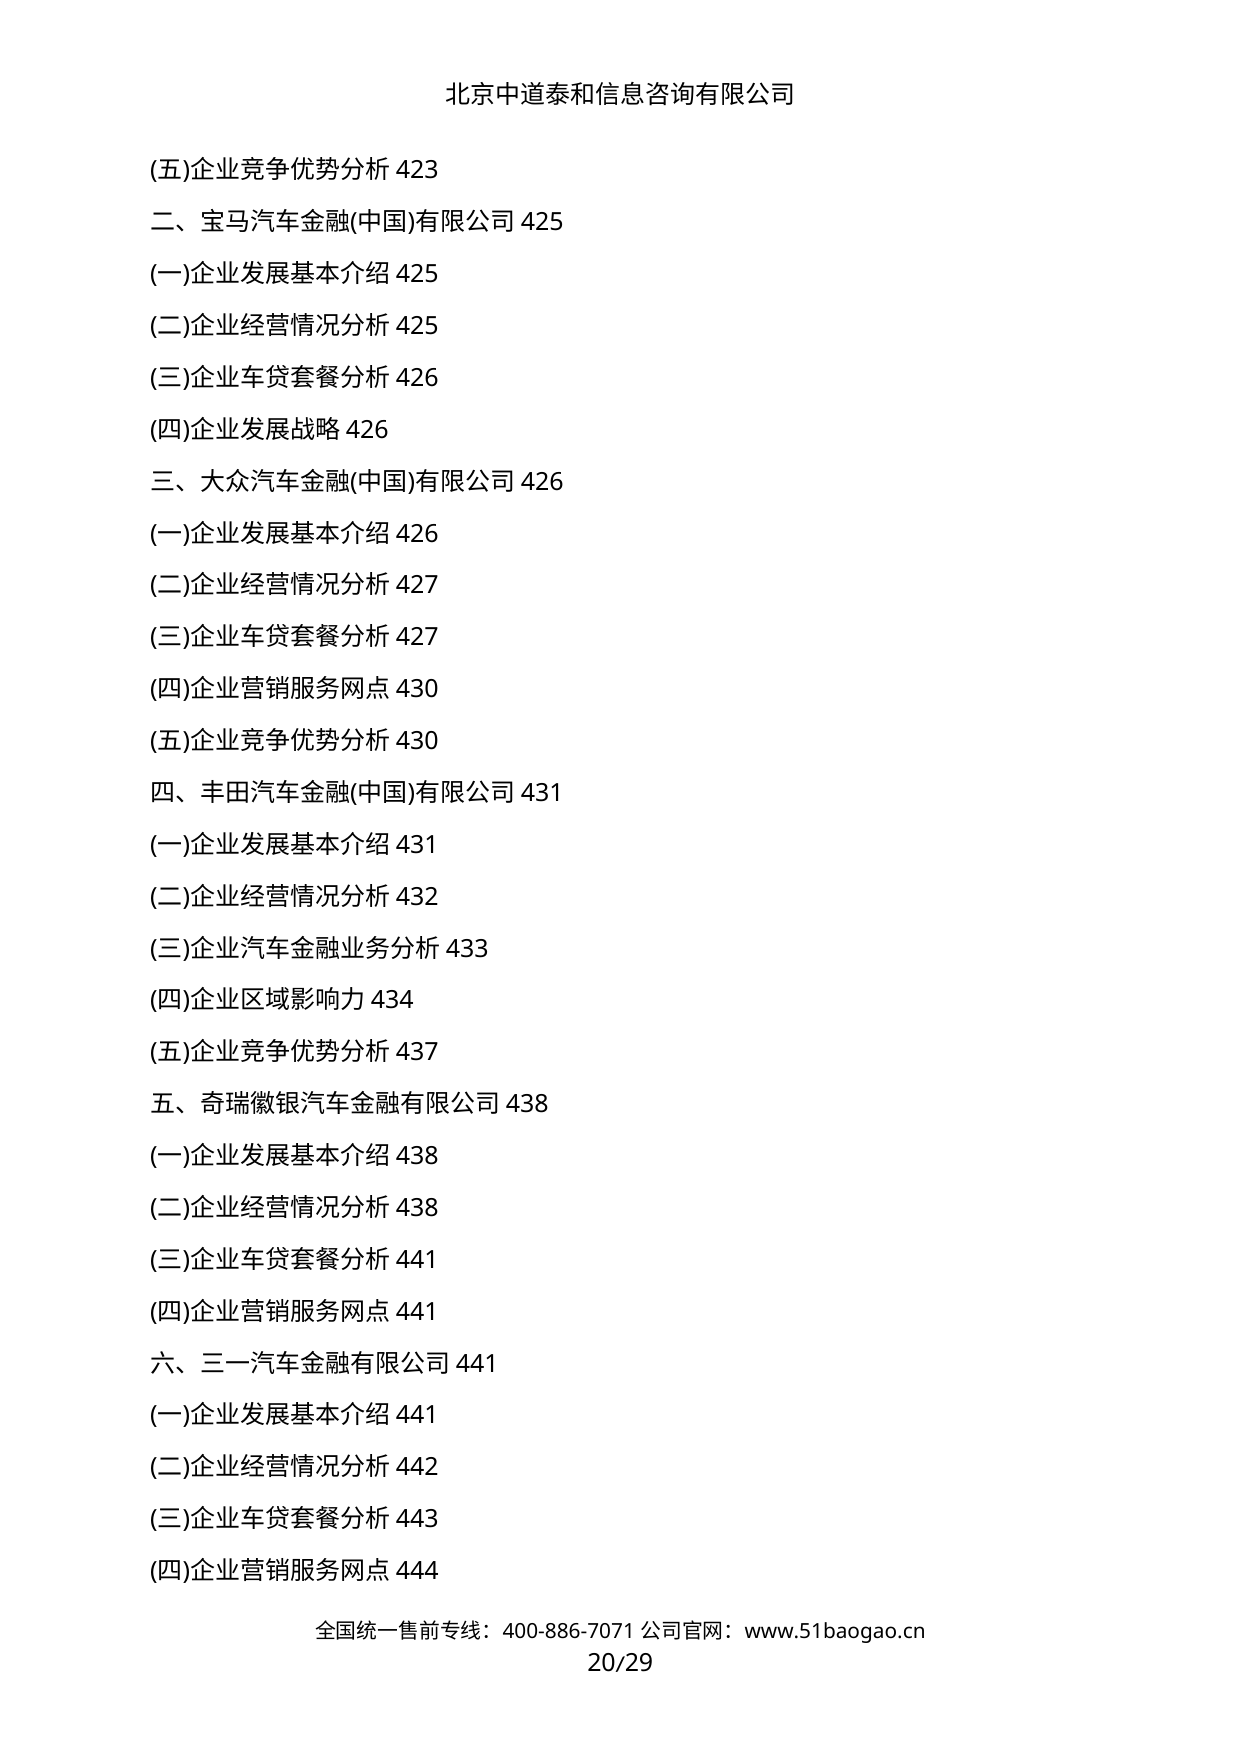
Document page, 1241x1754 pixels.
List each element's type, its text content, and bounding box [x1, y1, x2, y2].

text (五)企业竞争优势分析 423 [150, 150, 1090, 186]
text (四)企业发展战略 426 [150, 409, 1090, 446]
text (四)企业营销服务网点 441 [150, 1291, 1090, 1327]
text (二)企业经营情况分析 425 [150, 306, 1090, 342]
text (四)企业营销服务网点 430 [150, 669, 1090, 705]
text (二)企业经营情况分析 438 [150, 1187, 1090, 1224]
text (二)企业经营情况分析 427 [150, 565, 1090, 601]
text (四)企业营销服务网点 444 [150, 1551, 1090, 1587]
text (三)企业车贷套餐分析 426 [150, 357, 1090, 394]
text (一)企业发展基本介绍 431 [150, 824, 1090, 861]
text 六、三一汽车金融有限公司 441 [150, 1343, 1090, 1379]
text (一)企业发展基本介绍 438 [150, 1136, 1090, 1172]
text (三)企业车贷套餐分析 427 [150, 617, 1090, 653]
text (一)企业发展基本介绍 441 [150, 1395, 1090, 1431]
text 四、丰田汽车金融(中国)有限公司 431 [150, 772, 1090, 809]
text (一)企业发展基本介绍 426 [150, 513, 1090, 549]
text (二)企业经营情况分析 432 [150, 876, 1090, 912]
text 二、宝马汽车金融(中国)有限公司 425 [150, 202, 1090, 238]
text (三)企业车贷套餐分析 441 [150, 1239, 1090, 1276]
text (三)企业车贷套餐分析 443 [150, 1499, 1090, 1535]
text 三、大众汽车金融(中国)有限公司 426 [150, 461, 1090, 497]
text (三)企业汽车金融业务分析 433 [150, 928, 1090, 964]
text (二)企业经营情况分析 442 [150, 1447, 1090, 1483]
text (四)企业区域影响力 434 [150, 980, 1090, 1016]
text 五、奇瑞徽银汽车金融有限公司 438 [150, 1084, 1090, 1120]
text (五)企业竞争优势分析 437 [150, 1032, 1090, 1068]
text (一)企业发展基本介绍 425 [150, 254, 1090, 290]
text (五)企业竞争优势分析 430 [150, 721, 1090, 757]
